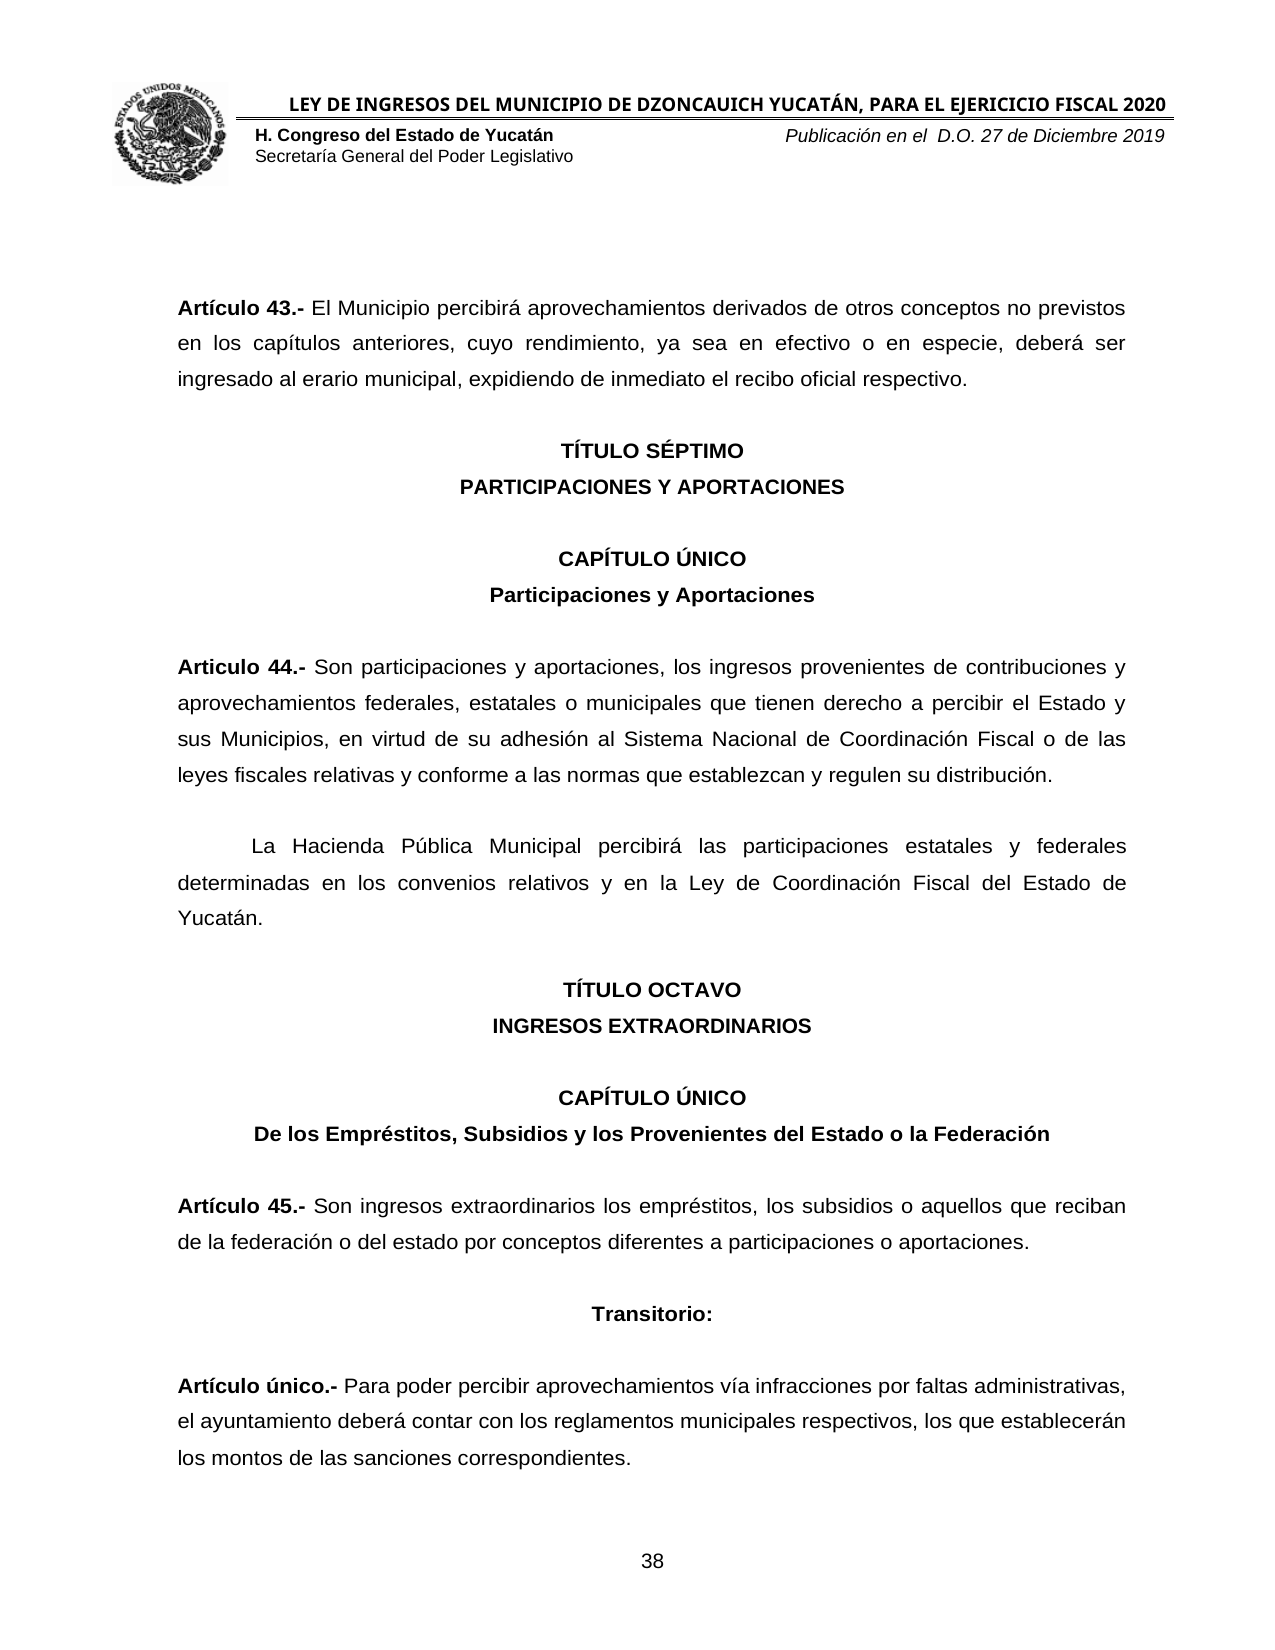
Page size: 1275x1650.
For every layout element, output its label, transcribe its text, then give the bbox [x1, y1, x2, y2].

text INGRESOS EXTRAORDINARIOS [177, 1014, 1127, 1038]
text Transitorio: [177, 1302, 1127, 1326]
text Articulo 44.- Son participaciones y aportaciones, los ingresos provenientes de contribuciones y aprovechamientos federales, estatales o municipales que tienen derecho a percibir el Estado y sus Municipios, en virtud de su adhesión al Sistema Nacional de Coordinación Fiscal o de las leyes fiscales relativas y conforme a las normas que establezcan y regulen su distribución. [177, 655, 1127, 786]
text Artículo 45.- Son ingresos extraordinarios los empréstitos, los subsidios o aquellos que reciban de la federación o del estado por conceptos diferentes a participaciones o aportaciones. [177, 1194, 1127, 1254]
text Artículo 43.- El Municipio percibirá aprovechamientos derivados de otros conceptos no previstos en los capítulos anteriores, cuyo rendimiento, ya sea en efectivo o en especie, deberá ser ingresado al erario municipal, expidiendo de inmediato el recibo oficial respectivo. [177, 295, 1127, 391]
text CAPÍTULO ÚNICO [177, 547, 1127, 571]
text De los Empréstitos, Subsidios y los Provenientes del Estado o la Federación [177, 1122, 1127, 1146]
text Artículo único.- Para poder percibir aprovechamientos vía infracciones por faltas administrativas, el ayuntamiento deberá contar con los reglamentos municipales respectivos, los que establecerán los montos de las sanciones correspondientes. [177, 1373, 1127, 1469]
text CAPÍTULO ÚNICO [177, 1086, 1127, 1110]
text TÍTULO OCTAVO [177, 978, 1127, 1002]
text PARTICIPACIONES Y APORTACIONES [177, 475, 1127, 499]
text TÍTULO SÉPTIMO [177, 439, 1127, 463]
text Participaciones y Aportaciones [177, 583, 1127, 607]
text La Hacienda Pública Municipal percibirá las participaciones estatales y federales determinadas en los convenios relativos y en la Ley de Coordinación Fiscal del Estado de Yucatán. [177, 834, 1127, 930]
